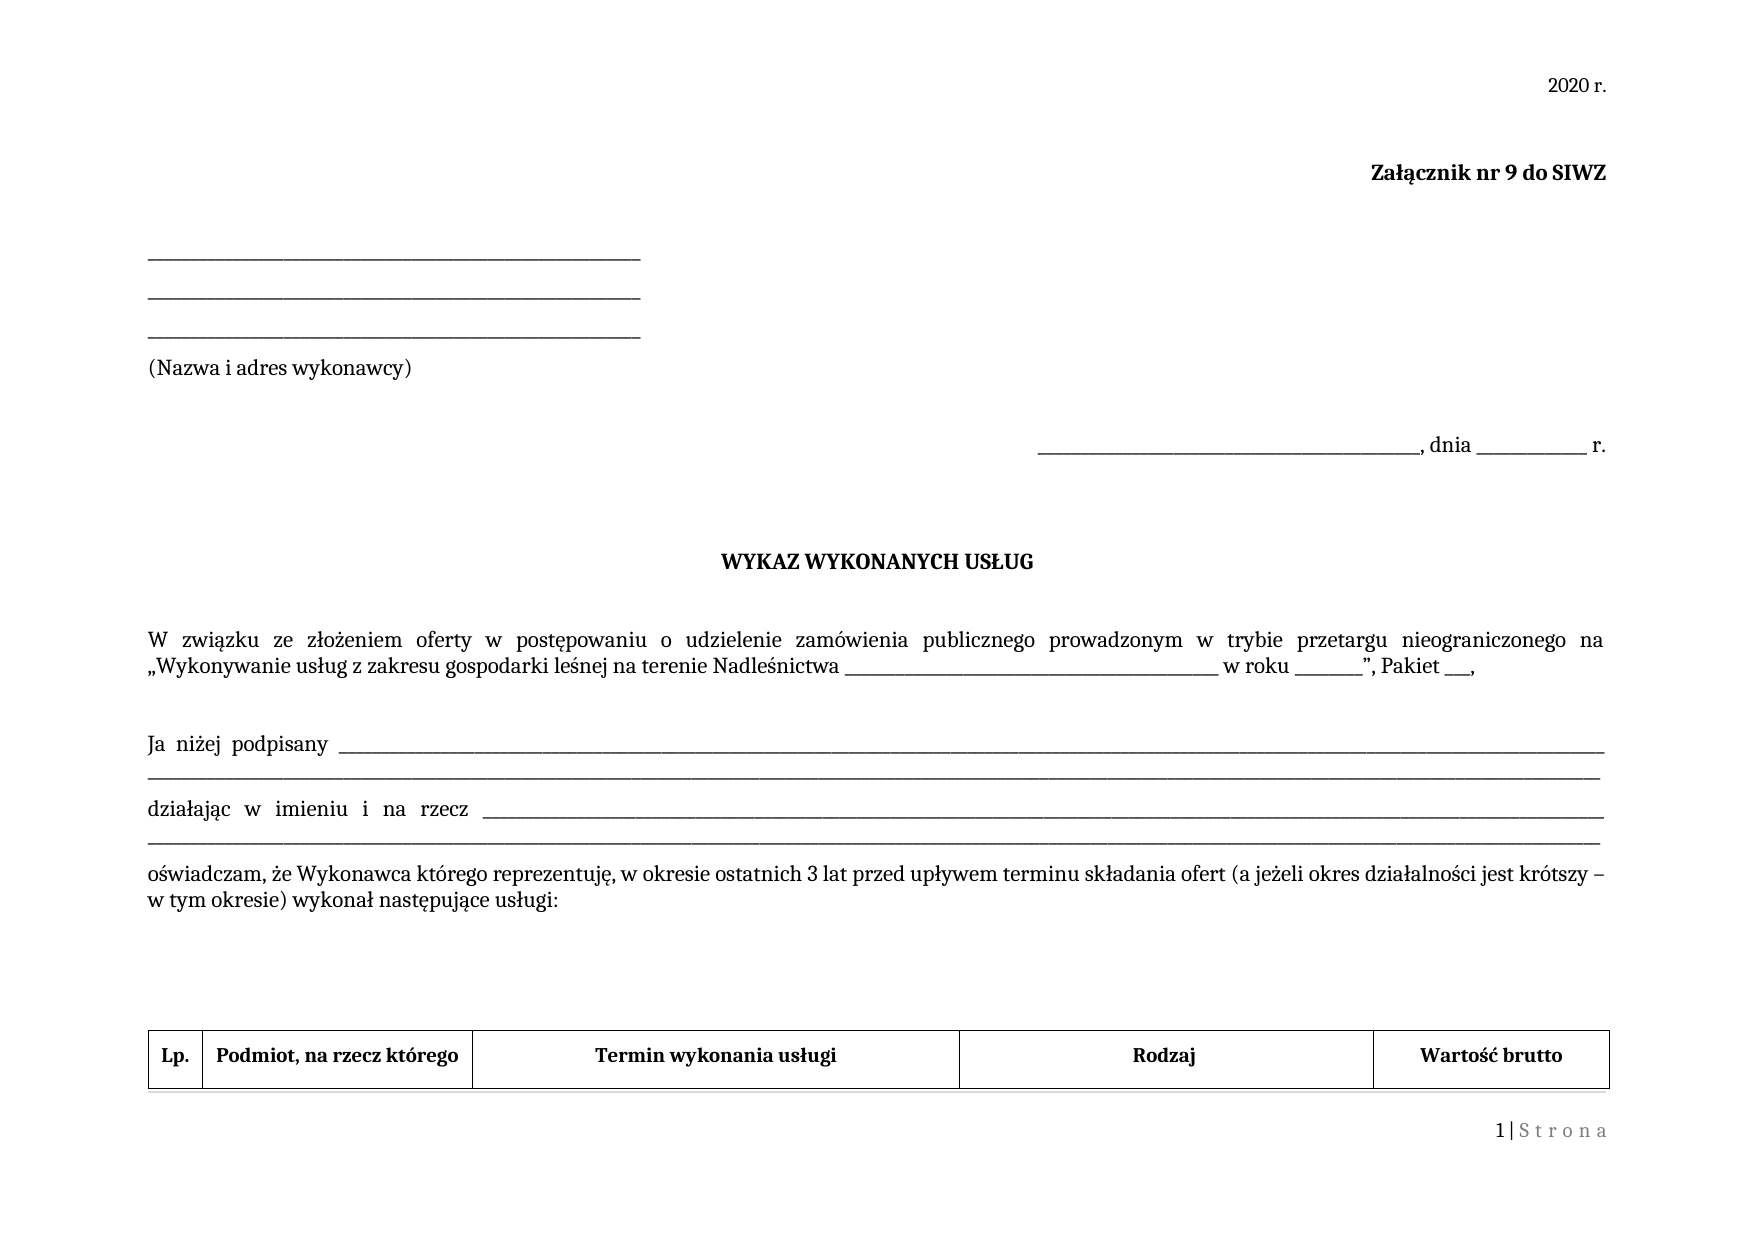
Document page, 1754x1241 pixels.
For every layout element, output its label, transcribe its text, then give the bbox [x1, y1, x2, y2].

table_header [1374, 1031, 1609, 1088]
text Ja niżej podpisany _____________________________________________________________________________________________________________________________________________________ ___________________________________________________________________________________________________________________________________________________________________________ [148, 730, 1606, 783]
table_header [203, 1031, 472, 1088]
text __________________________________________________________ [148, 316, 1606, 342]
text działając w imieniu i na rzecz ____________________________________________________________________________________________________________________________________ ___________________________________________________________________________________________________________________________________________________________________________ [148, 796, 1606, 848]
text (Nazwa i adres wykonawcy) [148, 354, 1606, 381]
text _____________________________________________, dnia _____________ r. [148, 432, 1606, 458]
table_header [473, 1031, 959, 1088]
text __________________________________________________________ [148, 277, 1606, 303]
text Załącznik nr 9 do SIWZ [148, 160, 1606, 186]
text __________________________________________________________ [148, 238, 1606, 264]
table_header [960, 1031, 1373, 1088]
text WYKAZ WYKONANYCH USŁUG [148, 549, 1606, 575]
text W związku ze złożeniem oferty w postępowaniu o udzielenie zamówienia publicznego prowadzonym w trybie przetargu nieograniczonego na „Wykonywanie usług z zakresu gospodarki leśnej na terenie Nadleśnictwa ____________________________________________ w roku ________”, Pakiet ___, [148, 626, 1606, 679]
table_header Lp. [149, 1031, 202, 1088]
text oświadczam, że Wykonawca którego reprezentuję, w okresie ostatnich 3 lat przed upływem terminu składania ofert (a jeżeli okres działalności jest krótszy – w tym okresie) wykonał następujące usługi: [148, 861, 1606, 913]
